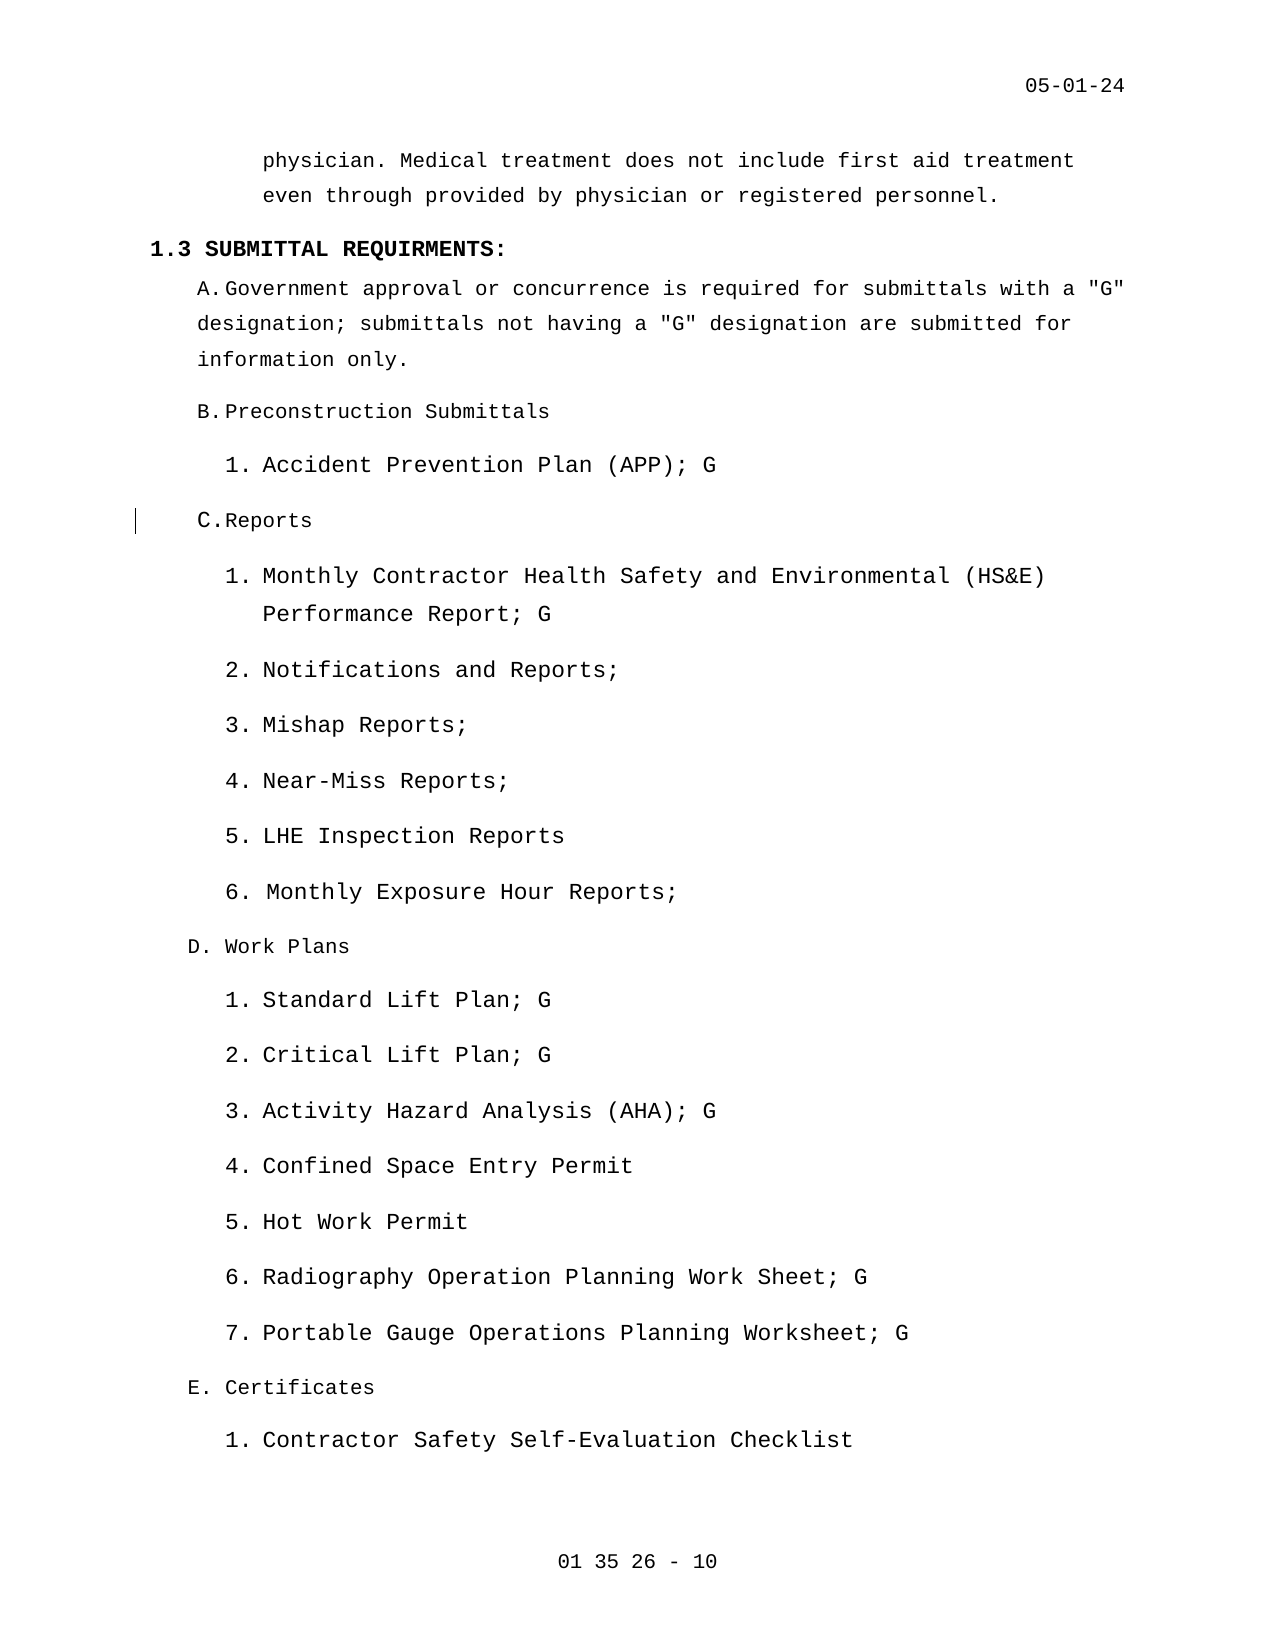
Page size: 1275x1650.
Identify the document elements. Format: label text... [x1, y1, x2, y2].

text 6. Radiography Operation Planning Work Sheet; G [225, 1266, 1125, 1292]
text 5. LHE Inspection Reports [225, 825, 1125, 851]
list Standard Lift Plan; G [225, 988, 1125, 1014]
list Contractor Safety Self-Evaluation Checklist [225, 1429, 1125, 1455]
text A. Government approval or concurrence is required for submittals with a "G" designation; submittals not having a "G" designation are submitted for information only. [197, 278, 1125, 372]
text B. Preconstruction Submittals [197, 401, 1125, 424]
list Certificates [187, 1377, 1125, 1400]
text 7. Portable Gauge Operations Planning Worksheet; G [225, 1321, 1125, 1347]
text 6. Monthly Exposure Hour Reports; [225, 880, 1125, 906]
text 2. Notifications and Reports; [225, 658, 1125, 684]
text 1.3 SUBMITTAL REQUIRMENTS: [150, 237, 1125, 263]
text 4. Confined Space Entry Permit [225, 1154, 1125, 1181]
text 4. Near-Miss Reports; [225, 769, 1125, 795]
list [225, 150, 1125, 209]
list Work Plans [187, 936, 1125, 959]
text 3. Activity Hazard Analysis (AHA); G [225, 1099, 1125, 1125]
text 3. Mishap Reports; [225, 714, 1125, 740]
text C.Reports [197, 508, 1125, 534]
list Critical Lift Plan; G [225, 1043, 1125, 1069]
text 1. Accident Prevention Plan (APP); G [225, 453, 1125, 479]
text 5. Hot Work Permit [225, 1210, 1125, 1236]
text 1. Monthly Contractor Health Safety and Environmental (HS&E) Performance Report; G [225, 564, 1125, 629]
